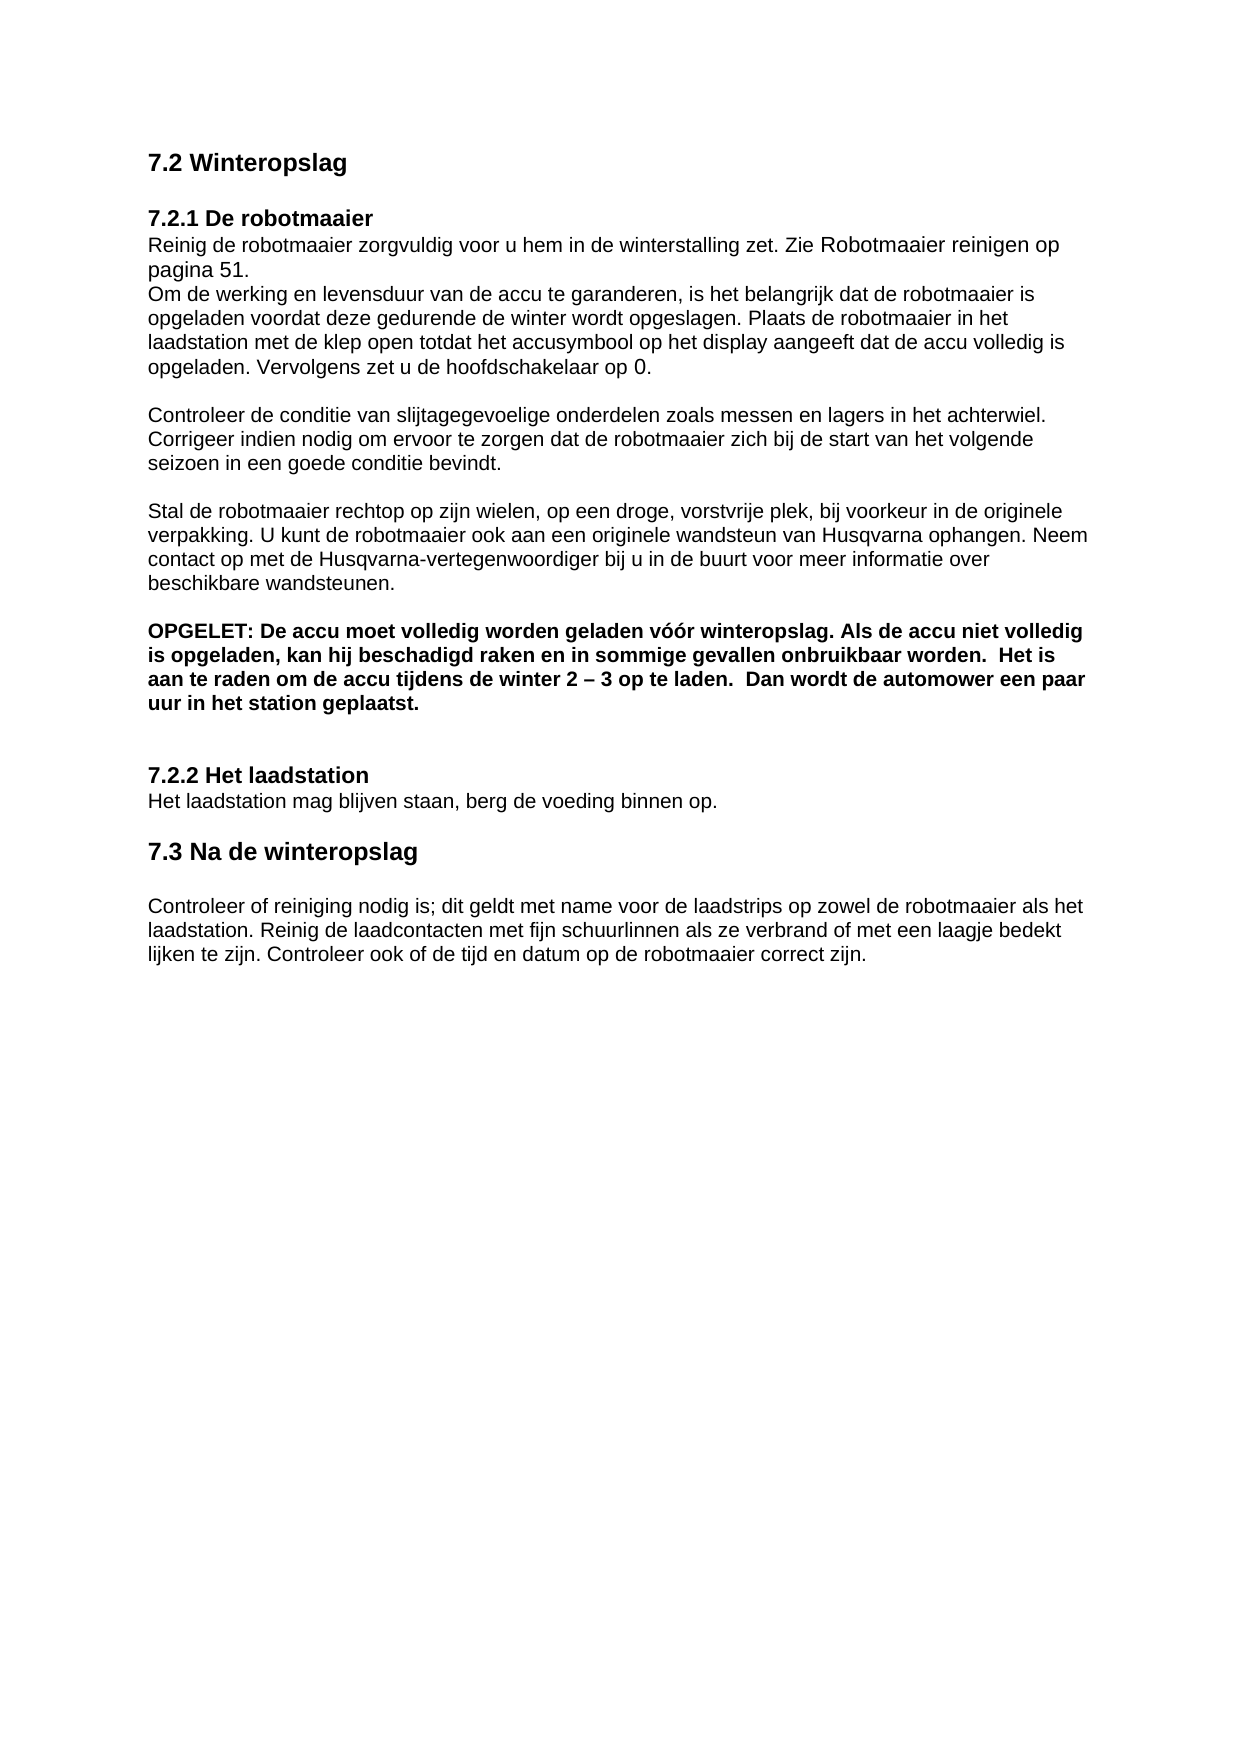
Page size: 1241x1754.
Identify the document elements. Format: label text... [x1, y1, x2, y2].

text 7.2.2 Het laadstation [148, 762, 1093, 789]
text Reinig de robotmaaier zorgvuldig voor u hem in de winterstalling zet. Zie Robotmaaier reinigen op pagina 51. [148, 231, 1093, 282]
text Om de werking en levensduur van de accu te garanderen, is het belangrijk dat de robotmaaier is [148, 282, 1093, 306]
text Controleer of reiniging nodig is; dit geldt met name voor de laadstrips op zowel de robotmaaier als het [148, 894, 1093, 918]
text Controleer de conditie van slijtagegevoelige onderdelen zoals messen en lagers in het achterwiel. Corrigeer indien nodig om ervoor te zorgen dat de robotmaaier zich bij de start van het volgende seizoen in een goede conditie bevindt. [148, 403, 1093, 475]
text contact op met de Husqvarna-vertegenwoordiger bij u in de buurt voor meer informatie over beschikbare wandsteunen. [148, 547, 1093, 594]
text lijken te zijn. Controleer ook of de tijd en datum op de robotmaaier correct zijn. [148, 942, 1093, 966]
text 7.2.1 De robotmaaier [148, 205, 1093, 231]
text laadstation. Reinig de laadcontacten met fijn schuurlinnen als ze verbrand of met een laagje bedekt [148, 918, 1093, 942]
text Het laadstation mag blijven staan, berg de voeding binnen op. [148, 789, 1093, 813]
text Stal de robotmaaier rechtop op zijn wielen, op een droge, vorstvrije plek, bij voorkeur in de originele [148, 499, 1093, 523]
text verpakking. U kunt de robotmaaier ook aan een originele wandsteun van Husqvarna ophangen. Neem [148, 523, 1093, 547]
text 7.3 Na de winteropslag [148, 837, 1093, 865]
text 7.2 Winteropslag [148, 148, 1093, 176]
text OPGELET: De accu moet volledig worden geladen vóór winteropslag. Als de accu niet volledig is opgeladen, kan hij beschadigd raken en in sommige gevallen onbruikbaar worden. Het is aan te raden om de accu tijdens de winter 2 – 3 op te laden. Dan wordt de automower een paar uur in het station geplaatst. [148, 618, 1093, 714]
text opgeladen voordat deze gedurende de winter wordt opgeslagen. Plaats de robotmaaier in het laadstation met de klep open totdat het accusymbool op het display aangeeft dat de accu volledig is opgeladen. Vervolgens zet u de hoofdschakelaar op 0. [148, 306, 1093, 379]
